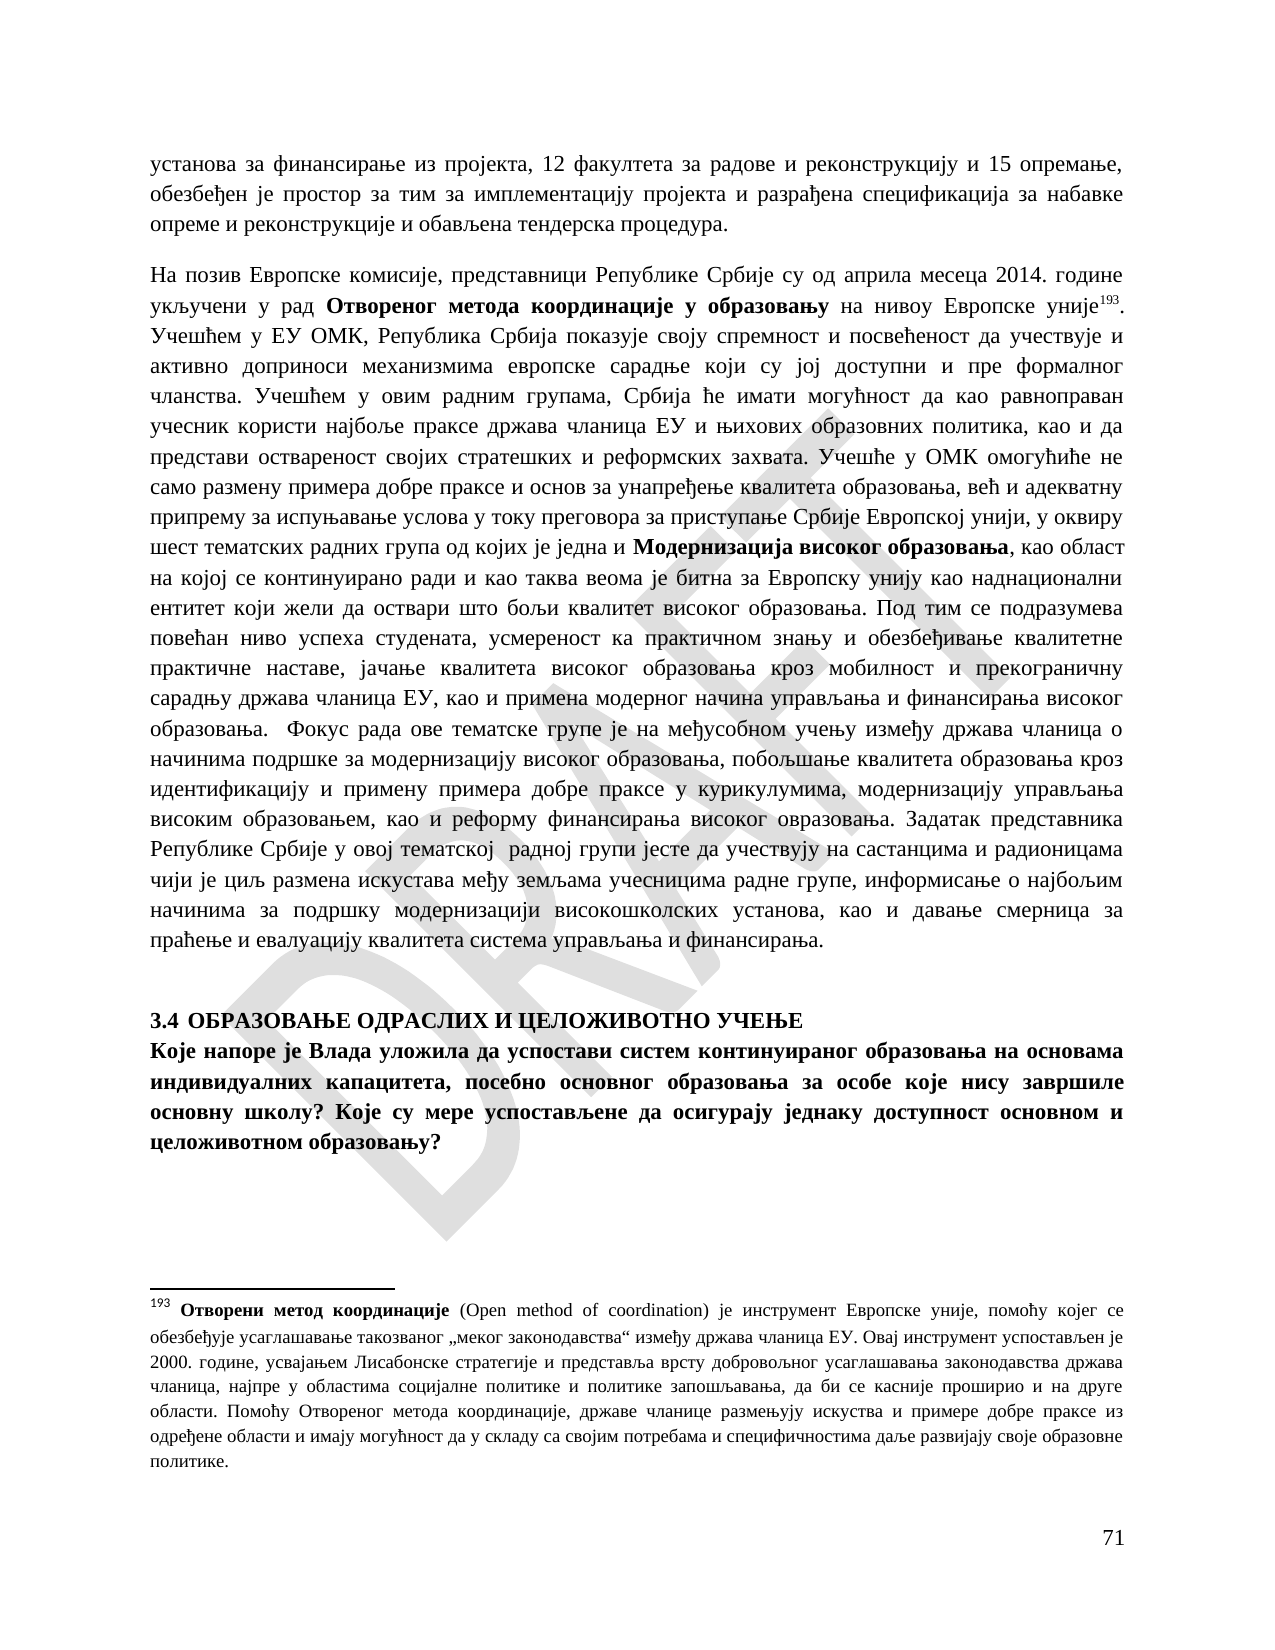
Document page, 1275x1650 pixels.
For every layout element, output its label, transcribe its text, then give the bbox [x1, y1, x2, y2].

list ОБРАЗОВАЊЕ ОДРАСЛИХ И ЦЕЛОЖИВОТНО УЧЕЊЕ [150, 1007, 1125, 1034]
text Које напоре је Влада уложила да успостави систем континуираног образовања на основама индивидуалних капацитета, посебно основног образовања за особе које нису завршиле основну школу? Које су мере успостављене да осигурају једнаку доступност основном и целоживотном образовању? [150, 1037, 1125, 1154]
text На позив Европске комисије, представници Републике Србије су од априла месеца 2014. године укључени у рад Отвореног метода координације у образовању на нивоу Европске уније. Учешћем у ЕУ ОМК, Република Србија показује своју спремност и посвећеност да учествује и активно доприноси механизмима европске сарадње који су јој доступни и пре формалног чланства. Учешћем у овим радним групама, Србија ће имати могућност да као равноправан учесник користи најбоље праксе држава чланица ЕУ и њихових образовних политика, као и да представи оствареност својих стратешких и реформских захвата. Учешће у ОМК омогућиће не само размену примера добре праксе и основ за унапређење квалитета образовања, већ и адекватну припрему за испуњавање услова у току преговора за приступање Србије Европској унији, у оквиру шест тематских радних група од којих је једна и Модернизација високог образовања, као област на којој се континуирано ради и као таква веома је битна за Европску унију као наднационални ентитет који жели да оствари што бољи квалитет високог образовања. Под тим се подразумева повећан ниво успеха студената, усмереност ка практичном знању и обезбеђивање квалитетне практичне наставе, јачање квалитета високог образовања кроз мобилност и прекограничну сарадњу држава чланица ЕУ, као и примена модерног начина управљања и финансирања високог образовања. Фокус рада ове тематске групе је на међусобном учењу између држава чланица о начинима подршке за модернизацију високог образовања, побољшање квалитета образовања кроз идентификацију и примену примера добре праксе у курикулумима, модернизацију управљања високим образовањем, као и реформу финансирања високог овразовања. Задатак представника Републике Србије у овој тематској радној групи јесте да учествују на састанцима и радионицама чији је циљ размена искустава међу земљама учесницима радне групе, информисање о најбољим начинима за подршку модернизацији високошколских установа, као и давање смерница за праћење и евалуацију квалитета система управљања и финансирања. [150, 261, 1125, 952]
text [150, 150, 1125, 237]
